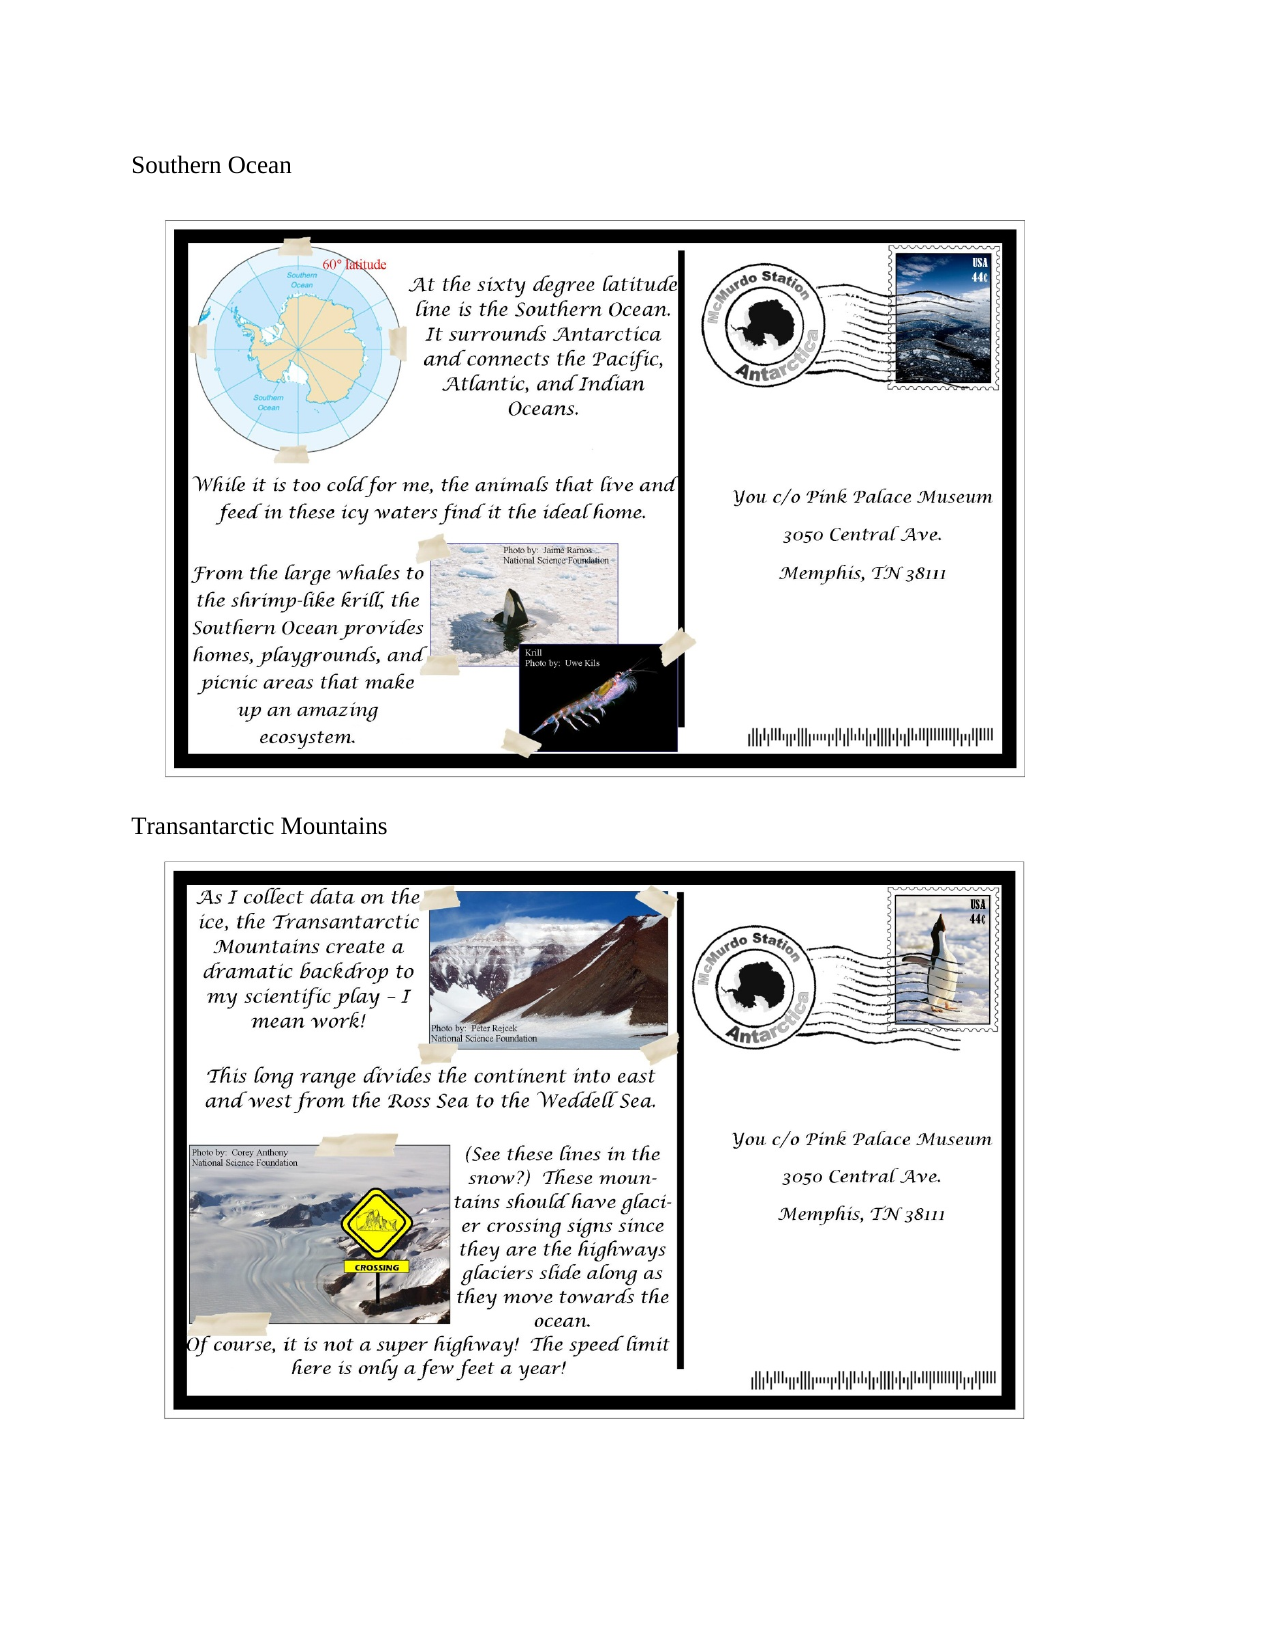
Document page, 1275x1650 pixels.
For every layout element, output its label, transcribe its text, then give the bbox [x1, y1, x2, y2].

picture [131, 202, 1056, 799]
text Southern Ocean [131, 150, 1138, 179]
picture [131, 840, 1056, 1438]
